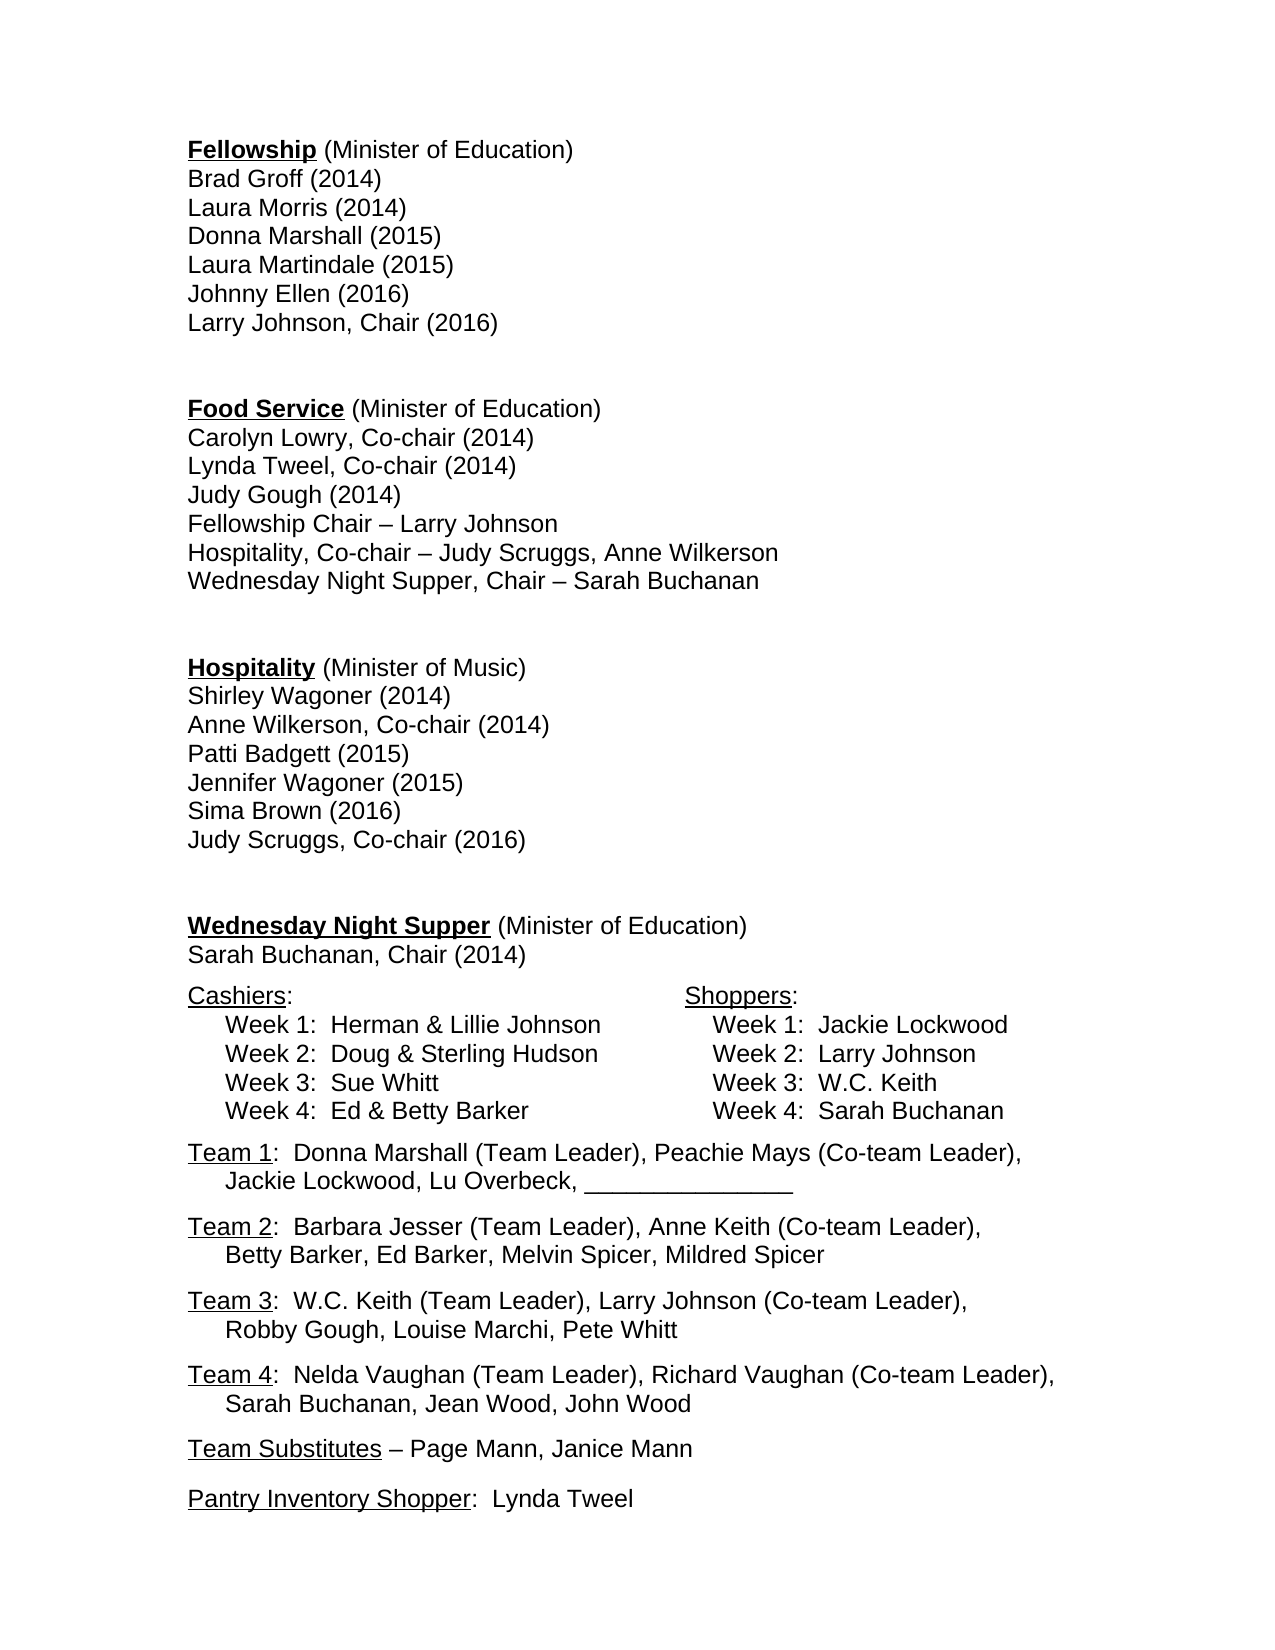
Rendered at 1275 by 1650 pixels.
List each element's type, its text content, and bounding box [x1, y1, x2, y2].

text Judy Scruggs, Co-chair (2016) [187, 825, 1087, 854]
text Larry Johnson, Chair (2016) [187, 307, 1087, 336]
text Johnny Ellen (2016) [187, 279, 1087, 307]
text Fellowship Chair – Larry Johnson [187, 509, 1087, 537]
text Laura Morris (2014) [187, 192, 1087, 221]
text Food Service (Minister of Education) [187, 394, 1087, 422]
text Anne Wilkerson, Co-chair (2014) [187, 710, 1087, 739]
text Judy Gough (2014) [187, 480, 1087, 509]
text Week 3: Sue Whitt Week 3: W.C. Keith [187, 1067, 1087, 1096]
text Fellowship (Minister of Education) [187, 135, 1087, 164]
text Brad Groff (2014) [187, 164, 1087, 192]
text Betty Barker, Ed Barker, Melvin Spicer, Mildred Spicer [187, 1240, 1087, 1269]
text Team 4: Nelda Vaughan (Team Leader), Richard Vaughan (Co-team Leader), Sarah Buchanan, Jean Wood, John Wood [187, 1360, 1087, 1417]
text Lynda Tweel, Co-chair (2014) [187, 451, 1087, 480]
text Laura Martindale (2015) [187, 250, 1087, 279]
text Carolyn Lowry, Co-chair (2014) [187, 422, 1087, 451]
text Week 1: Herman & Lillie Johnson Week 1: Jackie Lockwood [187, 1010, 1087, 1039]
text Team 2: Barbara Jesser (Team Leader), Anne Keith (Co-team Leader), [187, 1212, 1087, 1240]
text Cashiers: Shoppers: [187, 981, 1087, 1010]
text Week 4: Ed & Betty Barker Week 4: Sarah Buchanan [187, 1096, 1087, 1125]
text Hospitality (Minister of Music) [187, 652, 1087, 681]
text Sima Brown (2016) [187, 796, 1087, 825]
text Team 1: Donna Marshall (Team Leader), Peachie Mays (Co-team Leader), [187, 1137, 1087, 1166]
text Pantry Inventory Shopper: Lynda Tweel [187, 1484, 1087, 1512]
text Donna Marshall (2015) [187, 221, 1087, 250]
text Shirley Wagoner (2014) [187, 681, 1087, 710]
text Hospitality, Co-chair – Judy Scruggs, Anne Wilkerson [187, 537, 1087, 566]
text Wednesday Night Supper (Minister of Education) [187, 911, 1087, 940]
text Patti Badgett (2015) [187, 739, 1087, 767]
text Jennifer Wagoner (2015) [187, 767, 1087, 796]
text Team 3: W.C. Keith (Team Leader), Larry Johnson (Co-team Leader), Robby Gough, Louise Marchi, Pete Whitt [187, 1286, 1012, 1343]
text Week 2: Doug & Sterling Hudson Week 2: Larry Johnson [187, 1039, 1087, 1067]
text Wednesday Night Supper, Chair – Sarah Buchanan [187, 566, 1087, 595]
text Team Substitutes – Page Mann, Janice Mann [187, 1434, 1087, 1463]
text Sarah Buchanan, Chair (2014) [187, 940, 1087, 969]
text Jackie Lockwood, Lu Overbeck, _______________ [187, 1166, 1087, 1195]
